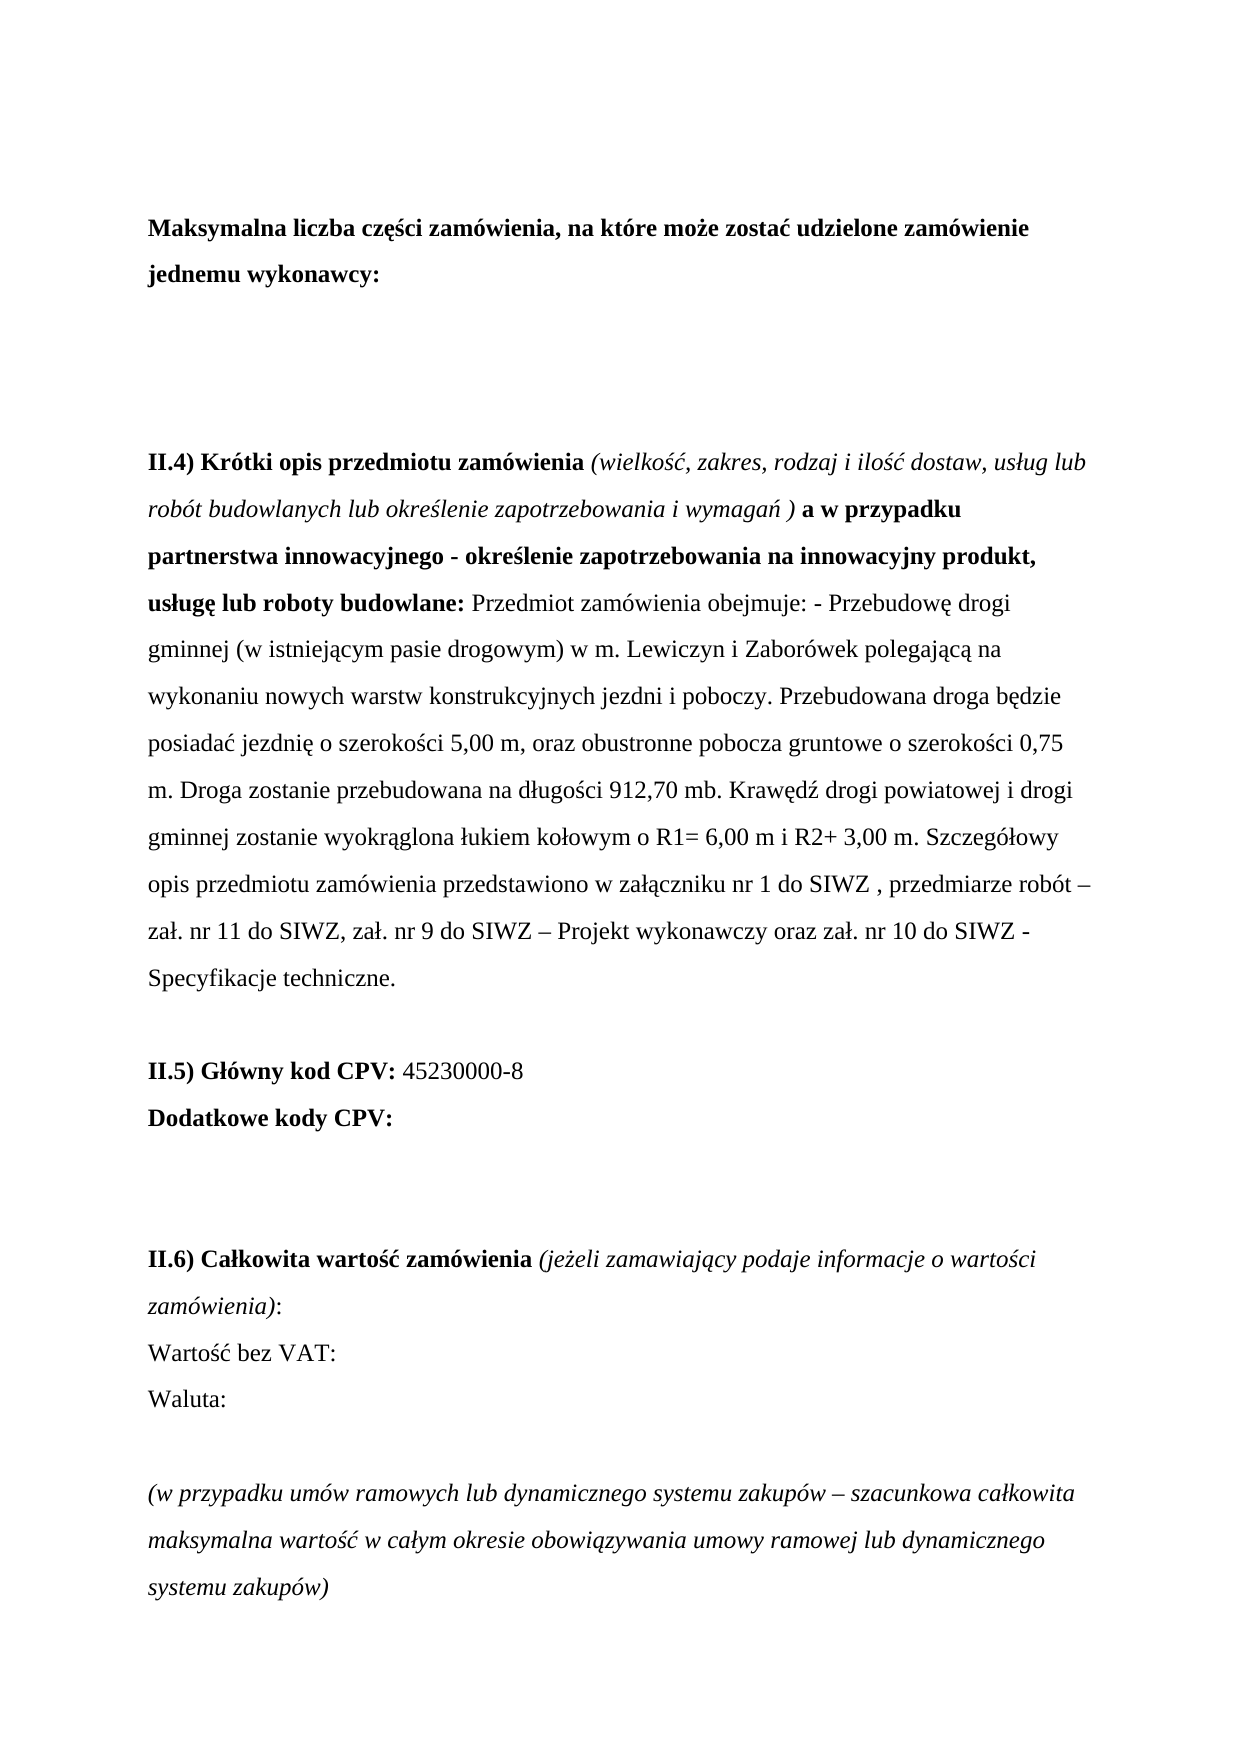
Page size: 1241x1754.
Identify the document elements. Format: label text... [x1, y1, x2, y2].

text (w przypadku umów ramowych lub dynamicznego systemu zakupów – szacunkowa całkowita maksymalna wartość w całym okresie obowiązywania umowy ramowej lub dynamicznego systemu zakupów) [148, 1413, 1093, 1601]
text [148, 148, 1093, 1413]
